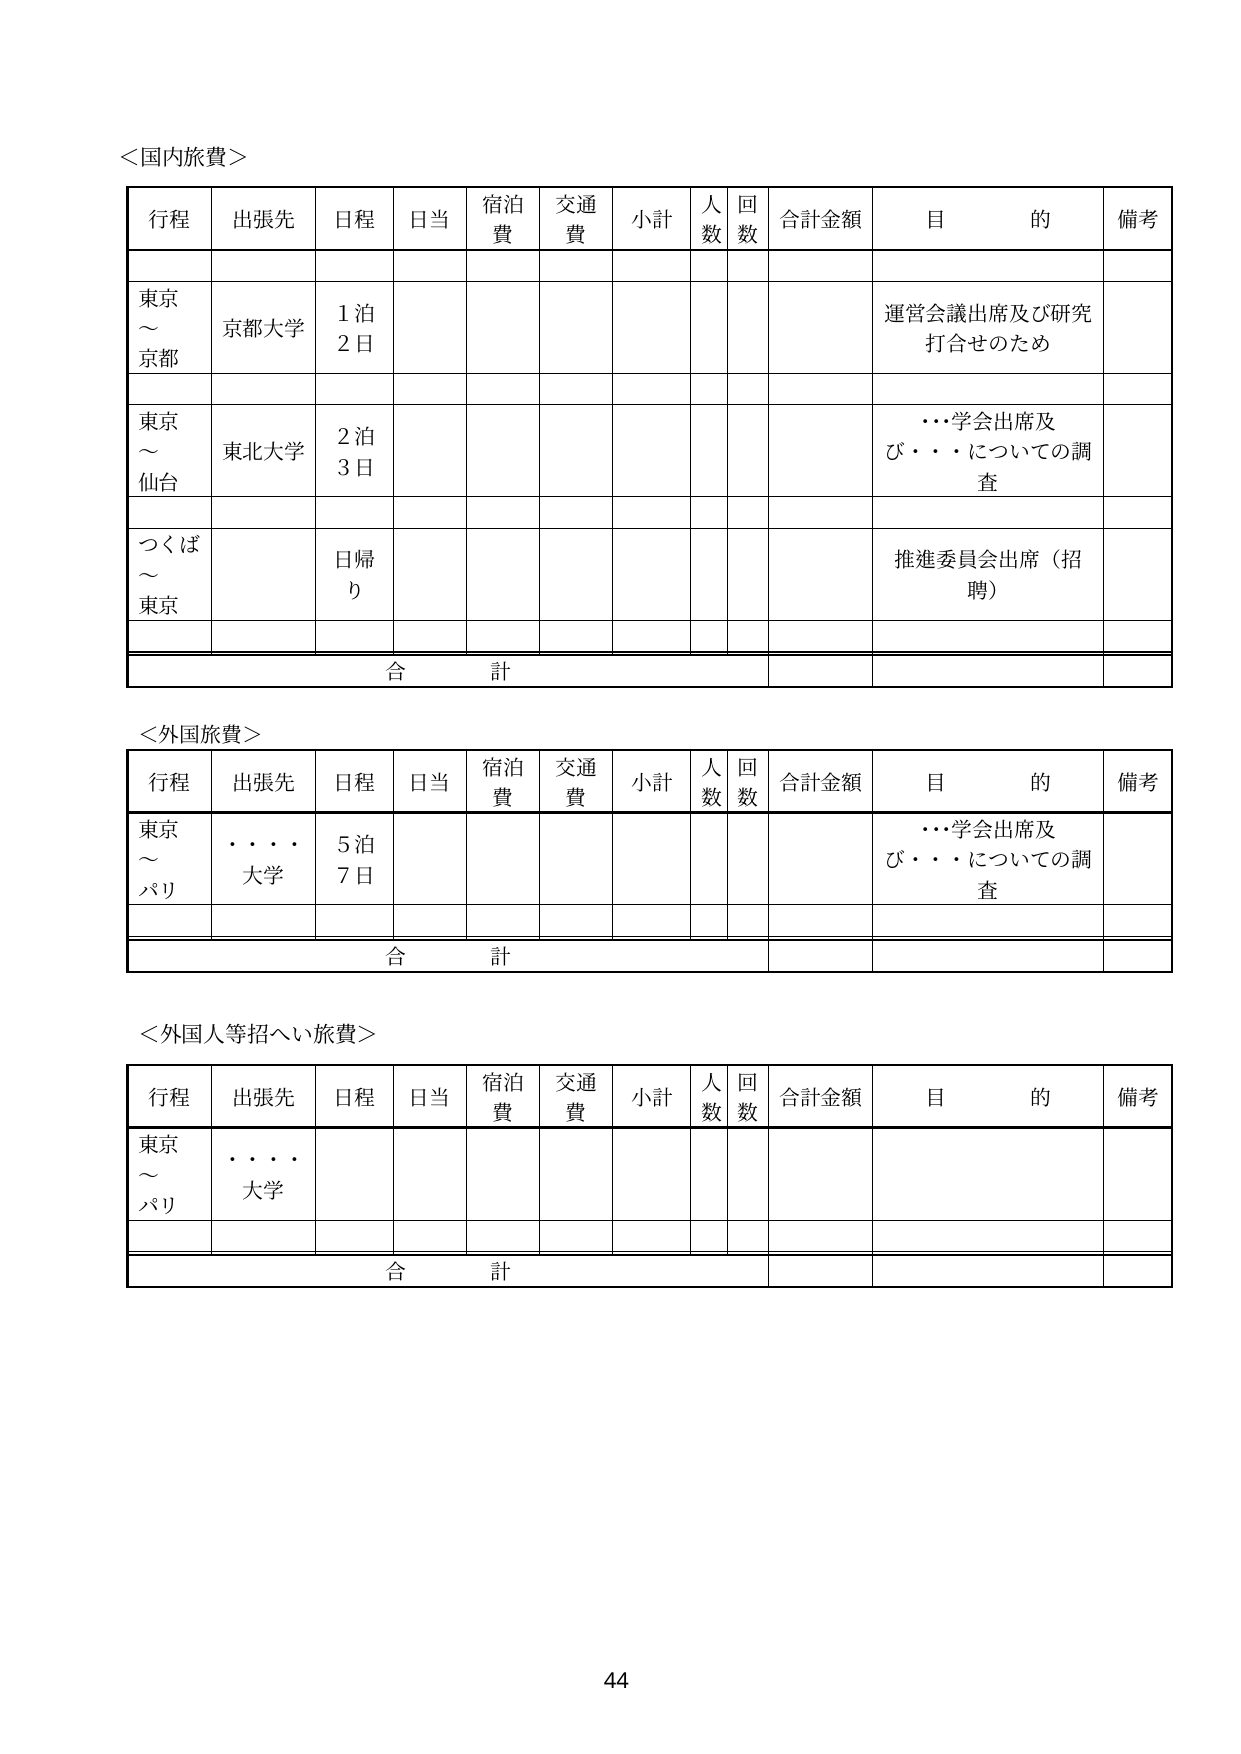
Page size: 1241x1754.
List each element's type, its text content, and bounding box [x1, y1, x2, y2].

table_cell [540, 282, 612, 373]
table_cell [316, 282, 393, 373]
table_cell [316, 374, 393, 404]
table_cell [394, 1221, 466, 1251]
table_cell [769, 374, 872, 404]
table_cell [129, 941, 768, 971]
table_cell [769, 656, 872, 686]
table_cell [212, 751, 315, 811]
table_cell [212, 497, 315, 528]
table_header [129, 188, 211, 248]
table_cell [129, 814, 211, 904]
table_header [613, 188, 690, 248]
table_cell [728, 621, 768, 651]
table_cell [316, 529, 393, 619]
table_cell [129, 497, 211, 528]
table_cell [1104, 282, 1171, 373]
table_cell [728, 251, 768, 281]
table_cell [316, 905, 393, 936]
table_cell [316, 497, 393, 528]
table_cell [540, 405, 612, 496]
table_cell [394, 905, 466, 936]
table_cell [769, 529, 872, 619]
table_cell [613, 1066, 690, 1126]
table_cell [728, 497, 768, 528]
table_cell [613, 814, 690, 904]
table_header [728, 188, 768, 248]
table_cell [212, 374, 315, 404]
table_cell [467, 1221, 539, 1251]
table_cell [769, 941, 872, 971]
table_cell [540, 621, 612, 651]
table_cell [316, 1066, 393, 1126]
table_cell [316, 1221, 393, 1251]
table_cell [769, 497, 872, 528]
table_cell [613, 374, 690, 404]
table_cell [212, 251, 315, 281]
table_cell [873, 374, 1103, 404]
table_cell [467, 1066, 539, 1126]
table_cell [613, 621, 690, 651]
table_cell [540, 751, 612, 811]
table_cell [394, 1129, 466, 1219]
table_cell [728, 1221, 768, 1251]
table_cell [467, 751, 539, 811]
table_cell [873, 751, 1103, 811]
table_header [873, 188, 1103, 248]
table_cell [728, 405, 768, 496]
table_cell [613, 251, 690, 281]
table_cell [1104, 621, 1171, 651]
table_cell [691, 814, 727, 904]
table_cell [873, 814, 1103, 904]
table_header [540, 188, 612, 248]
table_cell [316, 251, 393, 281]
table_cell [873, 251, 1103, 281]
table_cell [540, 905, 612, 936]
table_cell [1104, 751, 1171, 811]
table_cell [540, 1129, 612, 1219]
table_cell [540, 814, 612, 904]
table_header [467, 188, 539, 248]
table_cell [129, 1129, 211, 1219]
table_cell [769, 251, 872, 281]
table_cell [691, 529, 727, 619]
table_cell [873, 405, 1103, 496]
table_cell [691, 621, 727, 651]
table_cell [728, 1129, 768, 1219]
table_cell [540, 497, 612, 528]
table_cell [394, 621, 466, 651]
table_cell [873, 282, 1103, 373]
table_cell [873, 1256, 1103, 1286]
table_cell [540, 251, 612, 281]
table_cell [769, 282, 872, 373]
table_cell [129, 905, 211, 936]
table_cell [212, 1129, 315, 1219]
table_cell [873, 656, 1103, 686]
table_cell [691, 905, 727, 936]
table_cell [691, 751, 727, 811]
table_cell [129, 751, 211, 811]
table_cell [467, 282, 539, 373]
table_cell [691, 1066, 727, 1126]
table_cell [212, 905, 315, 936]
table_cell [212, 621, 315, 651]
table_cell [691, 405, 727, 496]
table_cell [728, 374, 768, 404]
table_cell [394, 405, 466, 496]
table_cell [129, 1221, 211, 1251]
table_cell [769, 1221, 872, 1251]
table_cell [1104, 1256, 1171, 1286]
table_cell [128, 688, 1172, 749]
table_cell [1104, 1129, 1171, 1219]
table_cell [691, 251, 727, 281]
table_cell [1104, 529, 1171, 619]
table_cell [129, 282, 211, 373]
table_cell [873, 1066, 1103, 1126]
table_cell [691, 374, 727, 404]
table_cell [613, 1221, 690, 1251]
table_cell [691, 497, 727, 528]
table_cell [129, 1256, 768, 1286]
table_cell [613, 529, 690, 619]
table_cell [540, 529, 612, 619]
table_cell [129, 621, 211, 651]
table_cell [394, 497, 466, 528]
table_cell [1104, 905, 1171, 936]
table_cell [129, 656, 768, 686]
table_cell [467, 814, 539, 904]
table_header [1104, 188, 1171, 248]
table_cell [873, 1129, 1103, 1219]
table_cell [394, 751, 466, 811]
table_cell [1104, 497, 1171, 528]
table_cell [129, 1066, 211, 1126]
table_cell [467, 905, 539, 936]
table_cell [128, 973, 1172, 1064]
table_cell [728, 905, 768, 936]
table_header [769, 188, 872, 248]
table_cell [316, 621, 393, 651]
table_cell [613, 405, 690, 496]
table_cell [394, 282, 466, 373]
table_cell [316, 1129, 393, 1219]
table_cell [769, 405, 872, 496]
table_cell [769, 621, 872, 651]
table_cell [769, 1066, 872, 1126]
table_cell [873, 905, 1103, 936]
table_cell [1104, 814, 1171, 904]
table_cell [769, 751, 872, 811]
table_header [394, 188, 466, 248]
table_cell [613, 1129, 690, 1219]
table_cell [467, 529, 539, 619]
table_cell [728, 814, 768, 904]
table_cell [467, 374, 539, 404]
text ＜国内旅費＞ [118, 125, 1152, 186]
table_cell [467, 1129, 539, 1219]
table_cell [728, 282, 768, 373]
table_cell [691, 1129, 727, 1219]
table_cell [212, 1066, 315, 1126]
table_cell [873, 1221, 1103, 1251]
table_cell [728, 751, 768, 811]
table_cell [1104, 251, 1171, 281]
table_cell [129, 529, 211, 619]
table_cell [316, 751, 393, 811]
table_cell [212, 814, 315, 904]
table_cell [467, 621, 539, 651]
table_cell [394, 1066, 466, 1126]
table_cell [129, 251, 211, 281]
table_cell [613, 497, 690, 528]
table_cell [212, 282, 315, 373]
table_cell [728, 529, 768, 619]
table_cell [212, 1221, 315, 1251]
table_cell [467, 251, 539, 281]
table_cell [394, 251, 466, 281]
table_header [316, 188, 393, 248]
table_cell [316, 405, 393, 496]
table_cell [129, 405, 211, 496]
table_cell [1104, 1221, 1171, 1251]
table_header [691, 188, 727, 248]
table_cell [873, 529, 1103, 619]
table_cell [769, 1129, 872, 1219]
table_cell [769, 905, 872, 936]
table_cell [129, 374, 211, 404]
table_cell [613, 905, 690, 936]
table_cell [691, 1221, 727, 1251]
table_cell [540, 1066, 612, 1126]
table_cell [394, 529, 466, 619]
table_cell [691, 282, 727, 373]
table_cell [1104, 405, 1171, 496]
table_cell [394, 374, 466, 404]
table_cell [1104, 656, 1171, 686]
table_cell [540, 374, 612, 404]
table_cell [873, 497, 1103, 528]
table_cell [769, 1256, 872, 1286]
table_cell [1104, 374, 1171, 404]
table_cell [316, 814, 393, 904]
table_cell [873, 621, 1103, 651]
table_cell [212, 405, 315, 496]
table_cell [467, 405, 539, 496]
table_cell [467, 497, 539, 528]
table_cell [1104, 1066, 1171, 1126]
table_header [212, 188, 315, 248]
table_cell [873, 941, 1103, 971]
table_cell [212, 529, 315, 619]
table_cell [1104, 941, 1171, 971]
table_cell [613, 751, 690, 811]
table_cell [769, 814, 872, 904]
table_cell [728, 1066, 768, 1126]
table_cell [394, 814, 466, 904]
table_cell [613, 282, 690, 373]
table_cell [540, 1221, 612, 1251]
